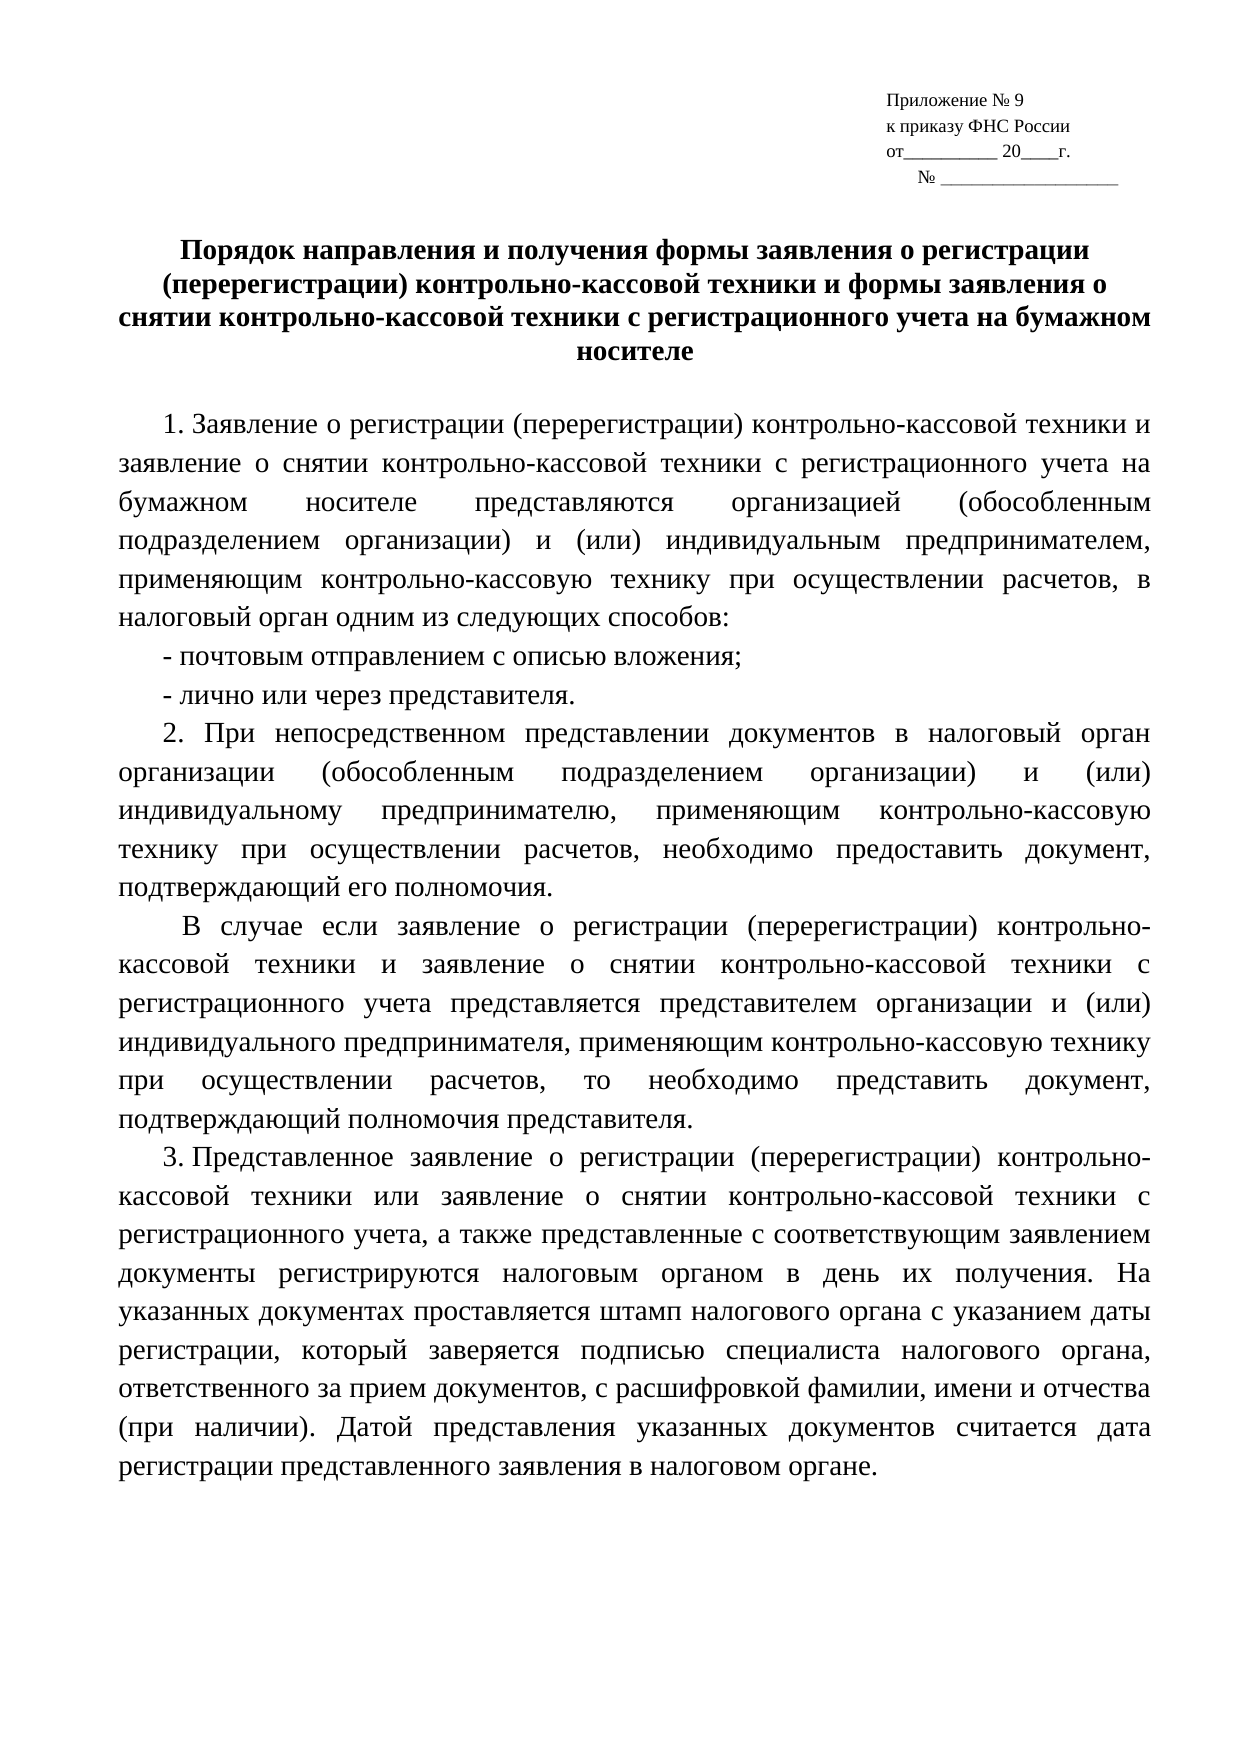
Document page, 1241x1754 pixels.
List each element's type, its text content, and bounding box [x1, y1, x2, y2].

text В случае если заявление о регистрации (перерегистрации) контрольно-кассовой техники и заявление о снятии контрольно-кассовой техники с регистрационного учета представляется представителем организации и (или) индивидуального предпринимателя, применяющим контрольно-кассовую технику при осуществлении расчетов, то необходимо представить документ, подтверждающий полномочия представителя. [118, 908, 1152, 1134]
text Приложение № 9 [118, 89, 1152, 110]
text 2. При непосредственном представлении документов в налоговый орган организации (обособленным подразделением организации) и (или) индивидуальному предпринимателю, применяющим контрольно-кассовую технику при осуществлении расчетов, необходимо предоставить документ, подтверждающий его полномочия. [118, 715, 1152, 903]
text 3. Представленное заявление о регистрации (перерегистрации) контрольно-кассовой техники или заявление о снятии контрольно-кассовой техники с регистрационного учета, а также представленные с соответствующим заявлением документы регистрируются налоговым органом в день их получения. На указанных документах проставляется штамп налогового органа с указанием даты регистрации, который заверяется подписью специалиста налогового органа, ответственного за прием документов, с расшифровкой фамилии, имени и отчества (при наличии). Датой представления указанных документов считается дата регистрации представленного заявления в налоговом органе. [118, 1139, 1152, 1481]
text № _________________ [118, 166, 1152, 188]
text Порядок направления и получения формы заявления о регистрации (перерегистрации) контрольно-кассовой техники и формы заявления о снятии контрольно-кассовой техники с регистрационного учета на бумажном носителе [118, 232, 1152, 366]
text от__________ 20____г. [118, 140, 1152, 162]
text - почтовым отправлением с описью вложения; [118, 638, 1152, 671]
text - лично или через представителя. [118, 677, 1152, 710]
text к приказу ФНС России [118, 114, 1152, 136]
text 1. Заявление о регистрации (перерегистрации) контрольно-кассовой техники и заявление о снятии контрольно-кассовой техники с регистрационного учета на бумажном носителе представляются организацией (обособленным подразделением организации) и (или) индивидуальным предпринимателем, применяющим контрольно-кассовую технику при осуществлении расчетов, в налоговый орган одним из следующих способов: [118, 407, 1152, 633]
